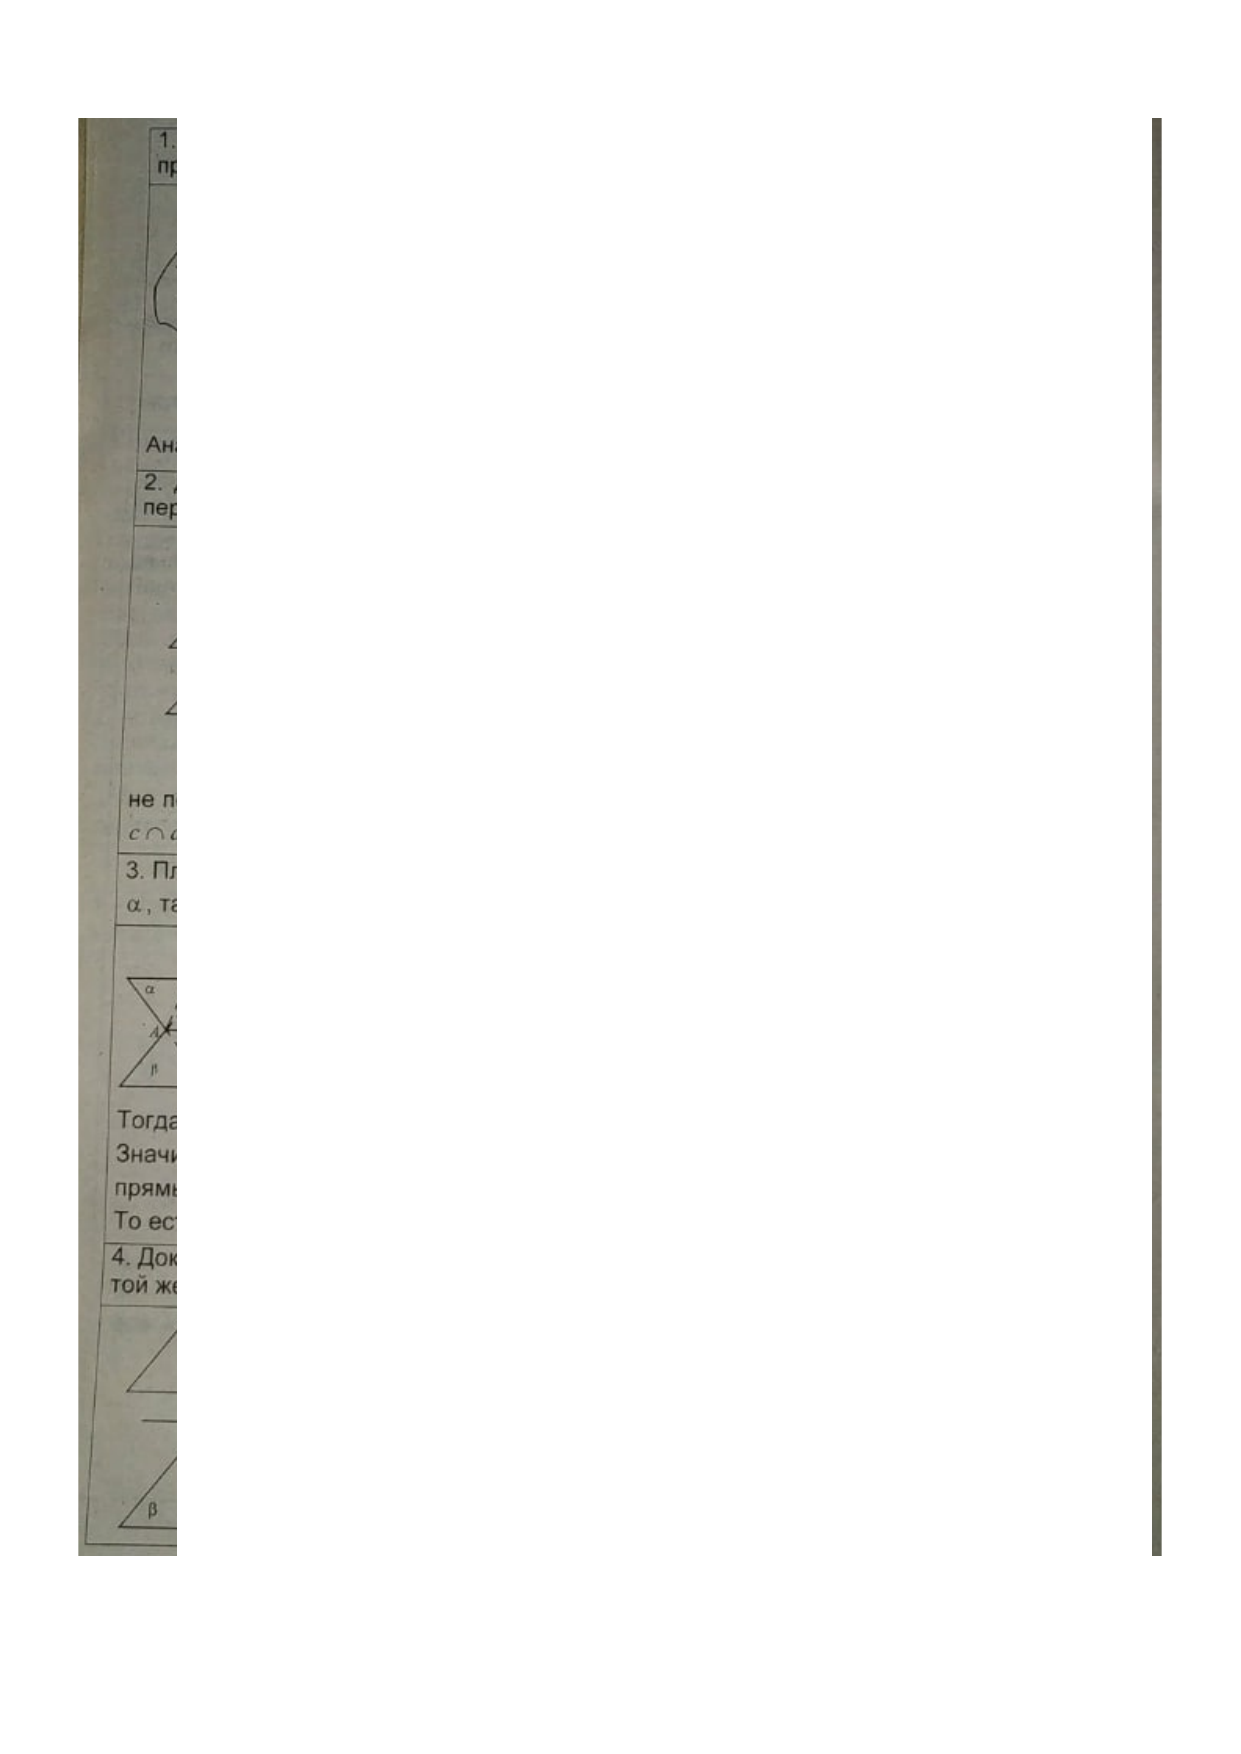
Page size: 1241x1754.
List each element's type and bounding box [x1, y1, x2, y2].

picture [78, 118, 177, 1556]
picture [1152, 118, 1162, 1556]
